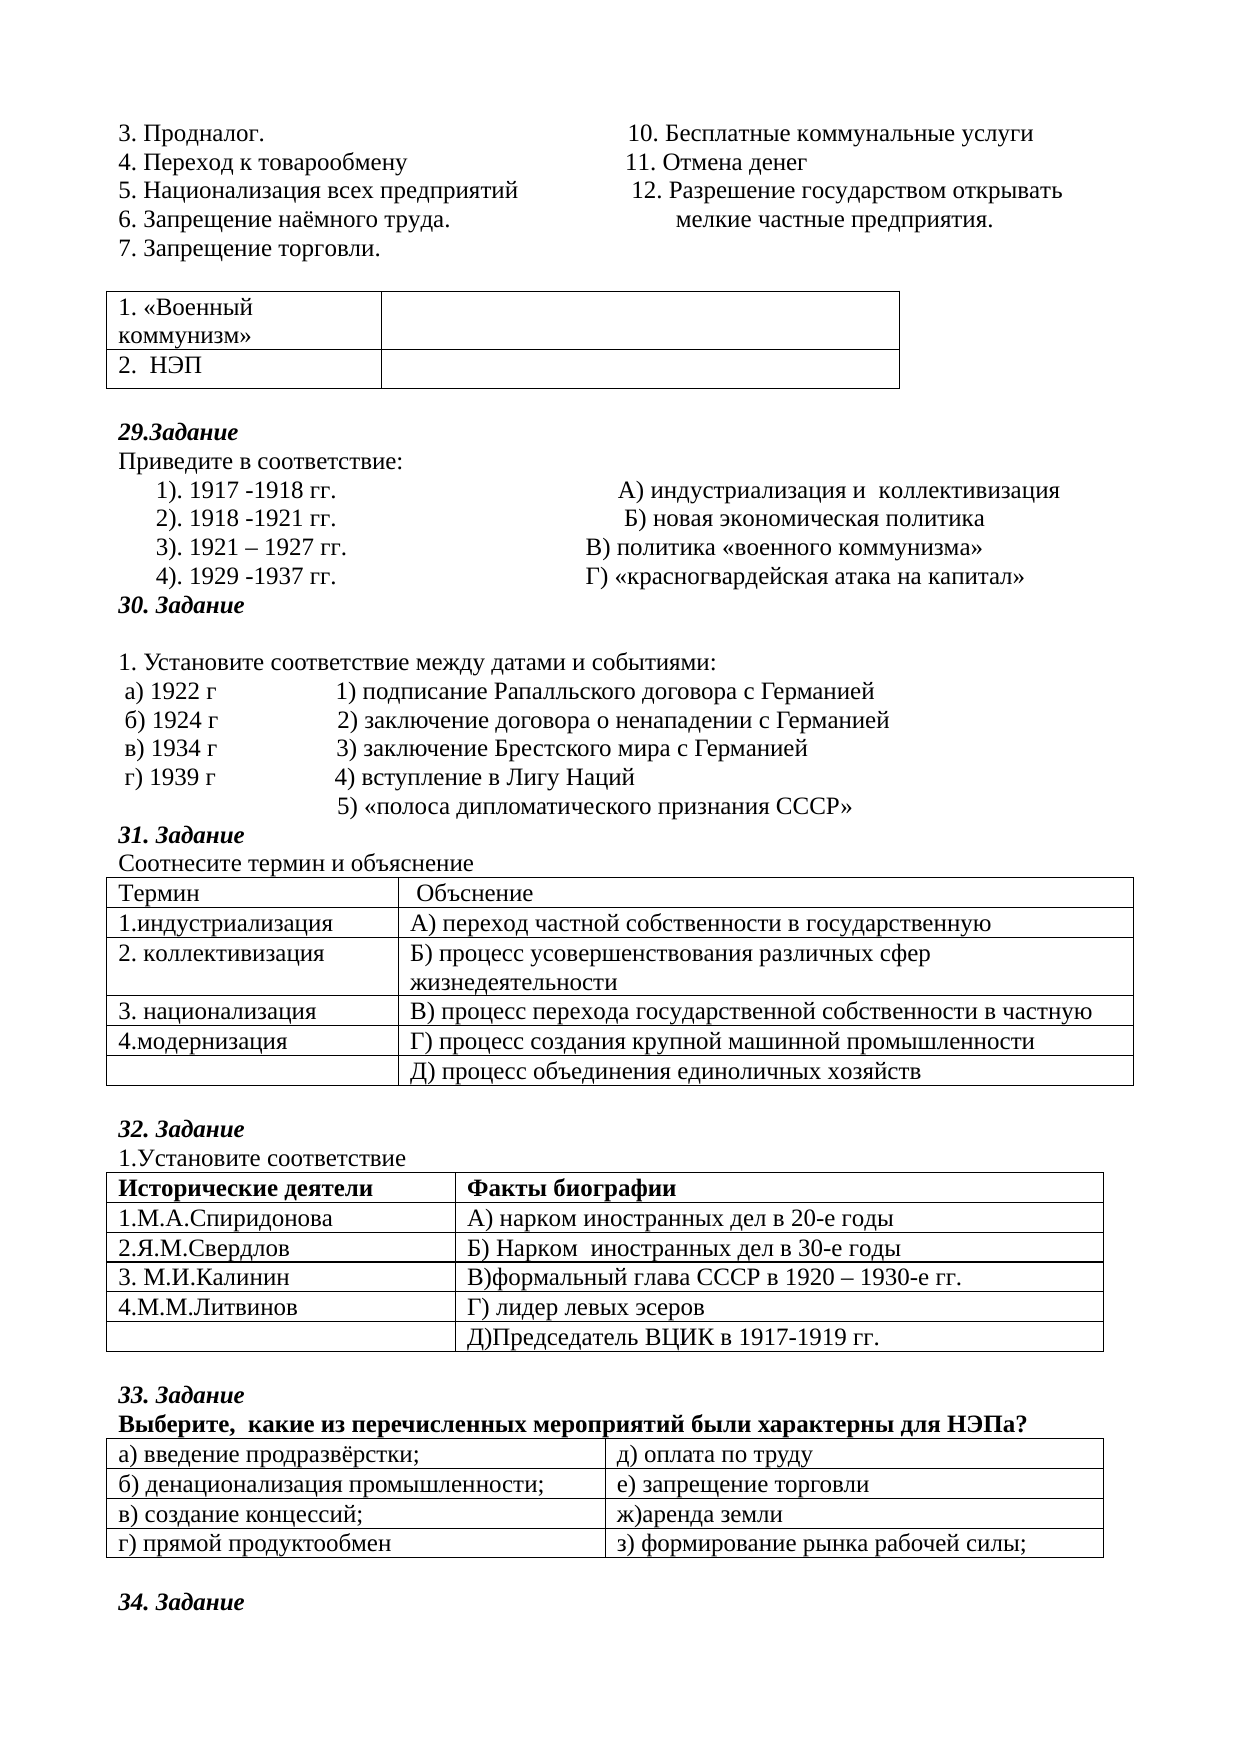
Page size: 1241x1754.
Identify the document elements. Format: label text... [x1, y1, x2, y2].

text 3). 1921 – 1927 гг. В) политика «военного коммунизма» [156, 532, 1122, 561]
table_cell ж)аренда земли [606, 1499, 1103, 1527]
table_cell Г) лидер левых эсеров [456, 1292, 1103, 1321]
table_header д) оплата по труду [606, 1439, 1103, 1468]
text б) 1924 г 2) заключение договора о ненападении с Германией [118, 705, 1122, 733]
table_cell 1.М.А.Спиридонова [107, 1203, 455, 1232]
table_header 1. «Военный коммунизм» [107, 292, 381, 349]
text Приведите в соответствие: [118, 446, 1122, 475]
table_cell Д) процесс объединения единоличных хозяйств [399, 1056, 1133, 1085]
text 1.Установите соответствие [118, 1143, 1122, 1172]
text в) 1934 г 3) заключение Брестского мира с Германией [118, 733, 1122, 762]
table_header Исторические деятели [107, 1173, 455, 1202]
table_cell Б) процесс усовершенствования различных сфер жизнедеятельности [399, 938, 1133, 995]
text 4). 1929 -1937 гг. Г) «красногвардейская атака на капитал» [156, 561, 1122, 590]
text 29.Задание [118, 417, 1122, 446]
table_cell е) запрещение торговли [606, 1469, 1103, 1498]
table_cell [382, 350, 899, 388]
text 33. Задание [118, 1381, 1122, 1409]
table_cell Г) процесс создания крупной машинной промышленности [399, 1026, 1133, 1055]
table_cell В)формальный глава СССР в 1920 – 1930-е гг. [456, 1263, 1103, 1291]
table_cell [107, 1056, 398, 1085]
table_header Объснение [399, 878, 1133, 907]
table_header а) введение продразвёрстки; [107, 1439, 605, 1468]
table_cell 2. НЭП [107, 350, 381, 388]
table_cell в) создание концессий; [107, 1499, 605, 1527]
text 32. Задание [118, 1114, 1122, 1143]
text 2). 1918 -1921 гг. Б) новая экономическая политика [156, 503, 1122, 532]
table_header Факты биографии [456, 1173, 1103, 1202]
table_cell 3. национализация [107, 996, 398, 1025]
text 34. Задание [118, 1587, 1122, 1616]
text 3. Продналог. 10. Бесплатные коммунальные услуги [118, 118, 1122, 147]
text 5) «полоса дипломатического признания СССР» [118, 791, 1122, 820]
text 1. Установите соответствие между датами и событиями: [118, 647, 1122, 676]
table_header Термин [107, 878, 398, 907]
text 1). 1917 -1918 гг. А) индустриализация и коллективизация [156, 475, 1122, 503]
table_cell 2.Я.М.Свердлов [107, 1233, 455, 1261]
table_cell В) процесс перехода государственной собственности в частную [399, 996, 1133, 1025]
table_cell 1.индустриализация [107, 908, 398, 937]
text 31. Задание [118, 820, 1122, 848]
text 5. Национализация всех предприятий 12. Разрешение государством открывать [118, 176, 1122, 204]
text Выберите, какие из перечисленных мероприятий были характерны для НЭПа? [118, 1409, 1122, 1438]
table_cell 2. коллективизация [107, 938, 398, 995]
text 6. Запрещение наёмного труда. мелкие частные предприятия. [118, 204, 1122, 233]
table_cell г) прямой продуктообмен [107, 1529, 605, 1557]
table_cell з) формирование рынка рабочей силы; [606, 1529, 1103, 1557]
text 7. Запрещение торговли. [118, 233, 1122, 262]
table_cell [107, 1322, 455, 1351]
table_cell 4.М.М.Литвинов [107, 1292, 455, 1321]
table_cell .И.Калинин [107, 1263, 455, 1291]
table_cell А) переход частной собственности в государственную [399, 908, 1133, 937]
table_cell 4.модернизация [107, 1026, 398, 1055]
table_cell б) денационализация промышленности; [107, 1469, 605, 1498]
text 4. Переход к товарообмену 11. Отмена денег [118, 147, 1122, 176]
table_cell А) нарком иностранных дел в 20-е годы [456, 1203, 1103, 1232]
table_cell Б) Нарком иностранных дел в 30-е годы [456, 1233, 1103, 1261]
text а) 1922 г 1) подписание Рапалльского договора с Германией [118, 676, 1122, 705]
text г) 1939 г 4) вступление в Лигу Наций [118, 762, 1122, 791]
table_header [382, 292, 899, 349]
text Соотнесите термин и объяснение [118, 848, 1122, 877]
table_cell Д)Председатель ВЦИК в 1917-1919 гг. [456, 1322, 1103, 1351]
text 30. Задание [118, 590, 1122, 618]
